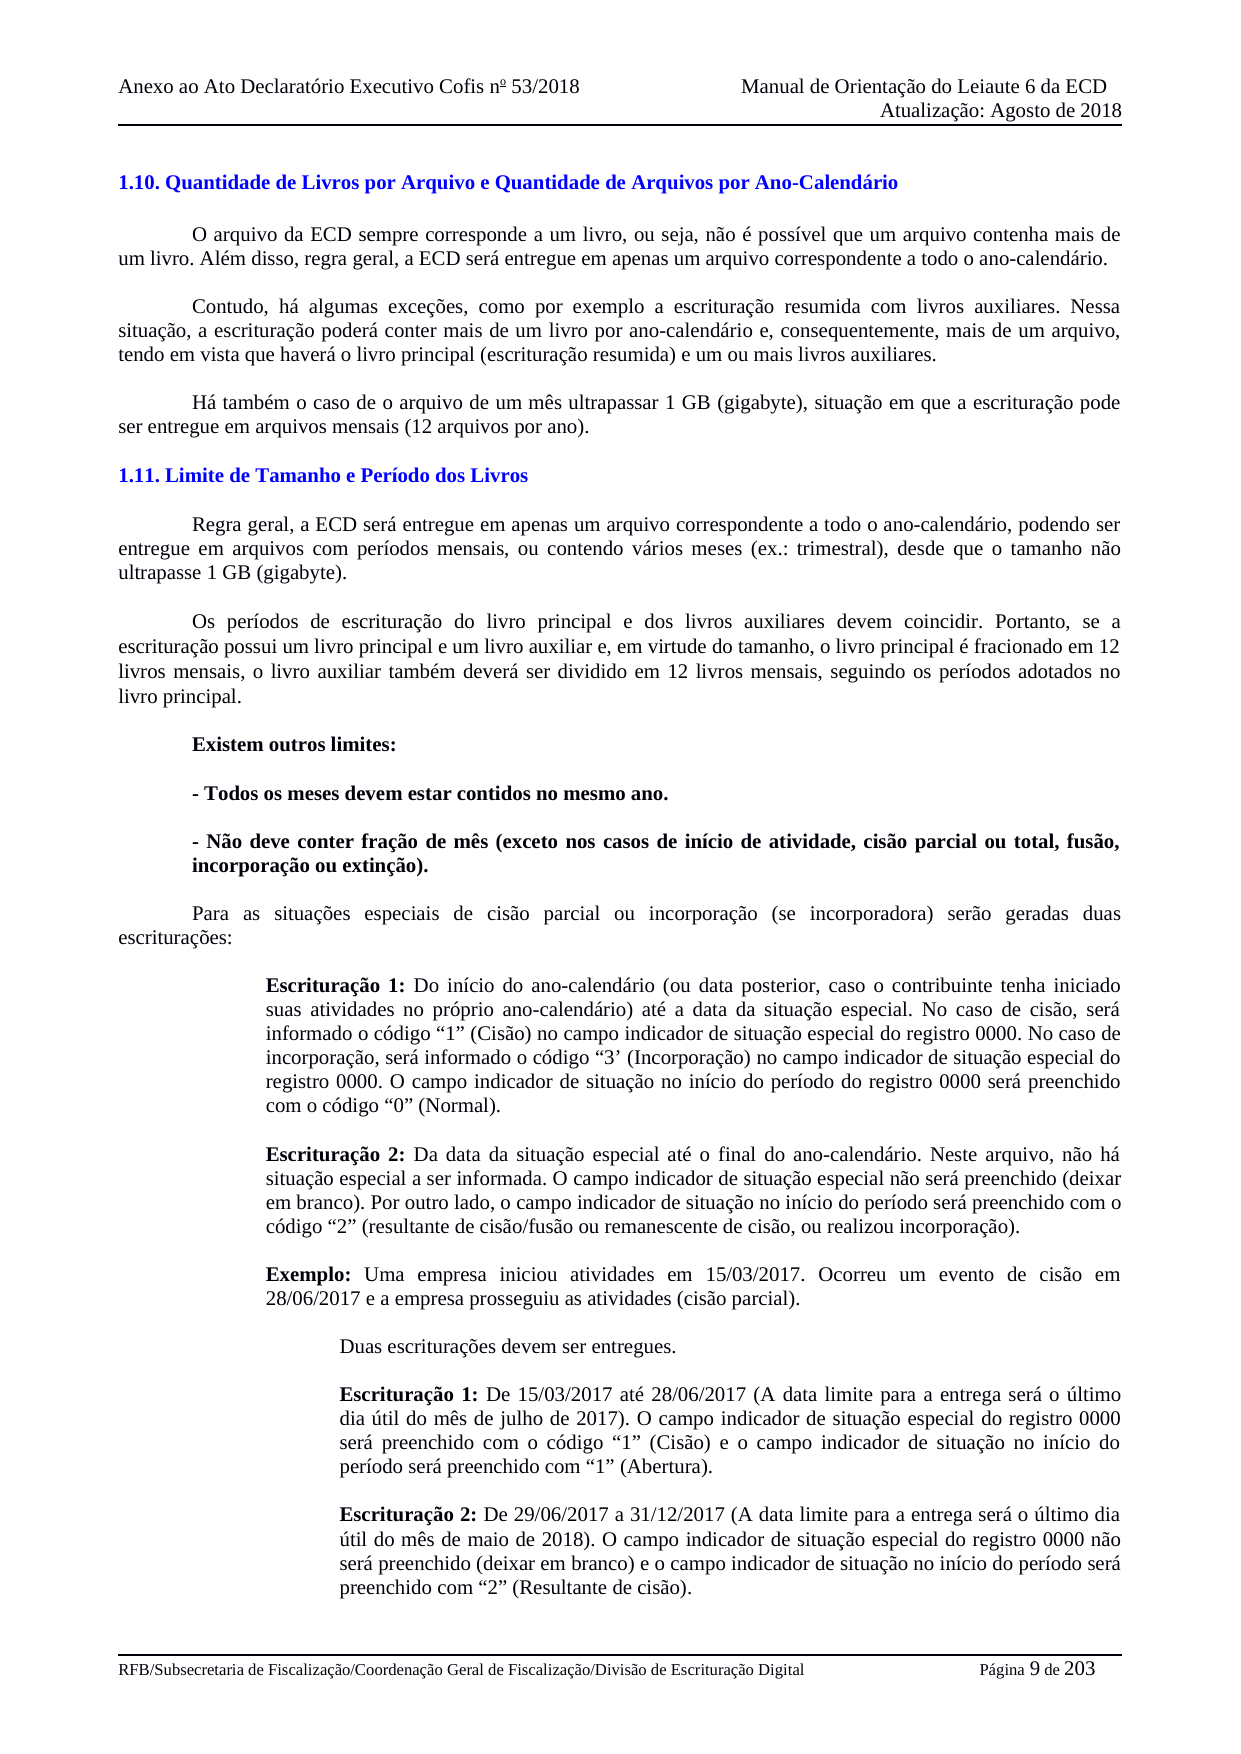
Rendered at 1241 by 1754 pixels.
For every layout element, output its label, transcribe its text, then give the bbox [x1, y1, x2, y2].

text - Não deve conter fração de mês (exceto nos casos de início de atividade, cisão parcial ou total, fusão, incorporação ou extinção). [192, 829, 1122, 877]
text Escrituração 2: De 29/06/2017 a 31/12/2017 (A data limite para a entrega será o último dia útil do mês de maio de 2018). O campo indicador de situação especial do registro 0000 não será preenchido (deixar em branco) e o campo indicador de situação no início do período será preenchido com “2” (Resultante de cisão). [339, 1502, 1122, 1599]
text Escrituração 1: De 15/03/2017 até 28/06/2017 (A data limite para a entrega será o último dia útil do mês de julho de 2017). O campo indicador de situação especial do registro 0000 será preenchido com o código “1” (Cisão) e o campo indicador de situação no início do período será preenchido com “1” (Abertura). [339, 1382, 1122, 1478]
text Contudo, há algumas exceções, como por exemplo a escrituração resumida com livros auxiliares. Nessa situação, a escrituração poderá conter mais de um livro por ano-calendário e, consequentemente, mais de um arquivo, tendo em vista que haverá o livro principal (escrituração resumida) e um ou mais livros auxiliares. [118, 294, 1122, 366]
text Duas escriturações devem ser entregues. [266, 1334, 1122, 1358]
text Há também o caso de o arquivo de um mês ultrapassar 1 GB (gigabyte), situação em que a escrituração pode ser entregue em arquivos mensais (12 arquivos por ano). [118, 390, 1122, 438]
subtitle 1.10. Quantidade de Livros por Arquivo e Quantidade de Arquivos por Ano-Calendário [118, 170, 1122, 194]
subtitle 1.11. Limite de Tamanho e Período dos Livros [118, 463, 1122, 487]
text Escrituração 2: Da data da situação especial até o final do ano-calendário. Neste arquivo, não há situação especial a ser informada. O campo indicador de situação especial não será preenchido (deixar em branco). Por outro lado, o campo indicador de situação no início do período será preenchido com o código “2” (resultante de cisão/fusão ou remanescente de cisão, ou realizou incorporação). [266, 1141, 1122, 1238]
text Para as situações especiais de cisão parcial ou incorporação (se incorporadora) serão geradas duas escriturações: [118, 901, 1122, 949]
text - Todos os meses devem estar contidos no mesmo ano. [118, 781, 1122, 804]
text Existem outros limites: [118, 732, 1122, 756]
text Exemplo: Uma empresa iniciou atividades em 15/03/2017. Ocorreu um evento de cisão em 28/06/2017 e a empresa prosseguiu as atividades (cisão parcial). [266, 1262, 1122, 1310]
text Os períodos de escrituração do livro principal e dos livros auxiliares devem coincidir. Portanto, se a escrituração possui um livro principal e um livro auxiliar e, em virtude do tamanho, o livro principal é fracionado em 12 livros mensais, o livro auxiliar também deverá ser dividido em 12 livros mensais, seguindo os períodos adotados no livro principal. [118, 608, 1122, 708]
text Escrituração 1: Do início do ano-calendário (ou data posterior, caso o contribuinte tenha iniciado suas atividades no próprio ano-calendário) até a data da situação especial. No caso de cisão, será informado o código “1” (Cisão) no campo indicador de situação especial do registro 0000. No caso de incorporação, será informado o código “3’ (Incorporação) no campo indicador de situação especial do registro 0000. O campo indicador de situação no início do período do registro 0000 será preenchido com o código “0” (Normal). [266, 973, 1122, 1117]
text O arquivo da ECD sempre corresponde a um livro, ou seja, não é possível que um arquivo contenha mais de um livro. Além disso, regra geral, a ECD será entregue em apenas um arquivo correspondente a todo o ano-calendário. [118, 221, 1122, 269]
text Regra geral, a ECD será entregue em apenas um arquivo correspondente a todo o ano-calendário, podendo ser entregue em arquivos com períodos mensais, ou contendo vários meses (ex.: trimestral), desde que o tamanho não ultrapasse 1 GB (gigabyte). [118, 512, 1122, 584]
